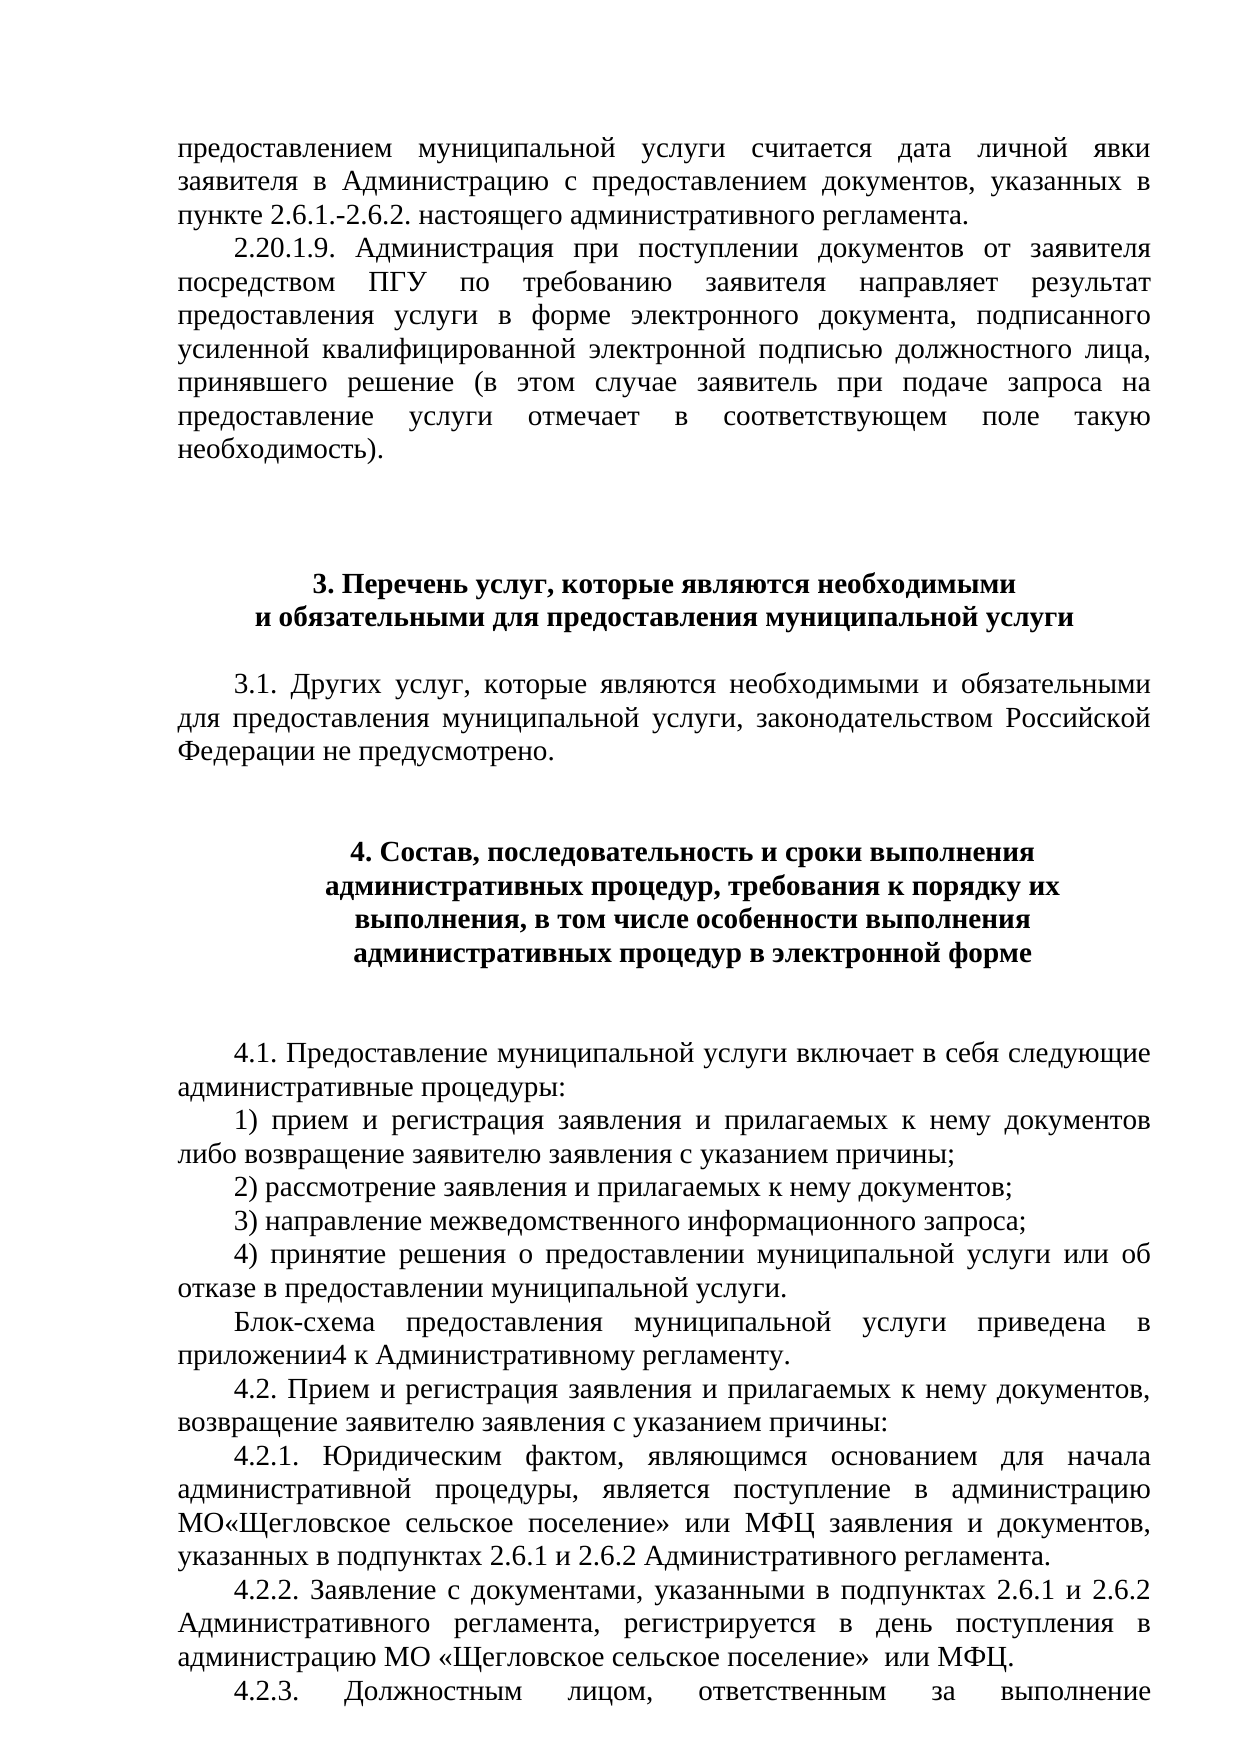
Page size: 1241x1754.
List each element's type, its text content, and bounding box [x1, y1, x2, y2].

text 4) принятие решения о предоставлении муниципальной услуги или об отказе в предоставлении муниципальной услуги. [177, 1237, 1152, 1304]
text 1) прием и регистрация заявления и прилагаемых к нему документов либо возвращение заявителю заявления с указанием причины; [177, 1102, 1152, 1169]
text 2.20.1.9. Администрация при поступлении документов от заявителя посредством ПГУ по требованию заявителя направляет результат предоставления услуги в форме электронного документа, подписанного усиленной квалифицированной электронной подписью должностного лица, принявшего решение (в этом случае заявитель при подаче запроса на предоставление услуги отмечает в соответствующем поле такую необходимость). [177, 230, 1152, 465]
text 4.1. Предоставление муниципальной услуги включает в себя следующие административные процедуры: [177, 1035, 1152, 1102]
text 2) рассмотрение заявления и прилагаемых к нему документов; [177, 1169, 1152, 1203]
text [177, 1673, 1152, 1706]
text 4.2. Прием и регистрация заявления и прилагаемых к нему документов, возвращение заявителю заявления с указанием причины: [177, 1371, 1152, 1438]
text 3) направление межведомственного информационного запроса; [177, 1203, 1152, 1237]
text административных процедур, требования к порядку их [177, 868, 1152, 901]
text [177, 130, 1152, 230]
text 3.1. Других услуг, которые являются необходимыми и обязательными для предоставления муниципальной услуги, законодательством Российской Федерации не предусмотрено. [177, 666, 1152, 767]
text 4.2.2. Заявление с документами, указанными в подпунктах 2.6.1 и 2.6.2 Административного регламента, регистрируется в день поступления в администрацию МО «Щегловское сельское поселение» или МФЦ. [177, 1572, 1152, 1673]
text Блок-схема предоставления муниципальной услуги приведена в приложении4 к Административному регламенту. [177, 1304, 1152, 1371]
text выполнения, в том числе особенности выполнения [177, 901, 1152, 935]
text 4.2.1. Юридическим фактом, являющимся основанием для начала административной процедуры, является поступление в администрацию МО«Щегловское сельское поселение» или МФЦ заявления и документов, указанных в подпунктах 2.6.1 и 2.6.2 Административного регламента. [177, 1438, 1152, 1572]
text административных процедур в электронной форме [177, 935, 1152, 968]
text и обязательными для предоставления муниципальной услуги [177, 599, 1152, 633]
text 4. Состав, последовательность и сроки выполнения [177, 834, 1152, 868]
text 3. Перечень услуг, которые являются необходимыми [177, 566, 1152, 599]
